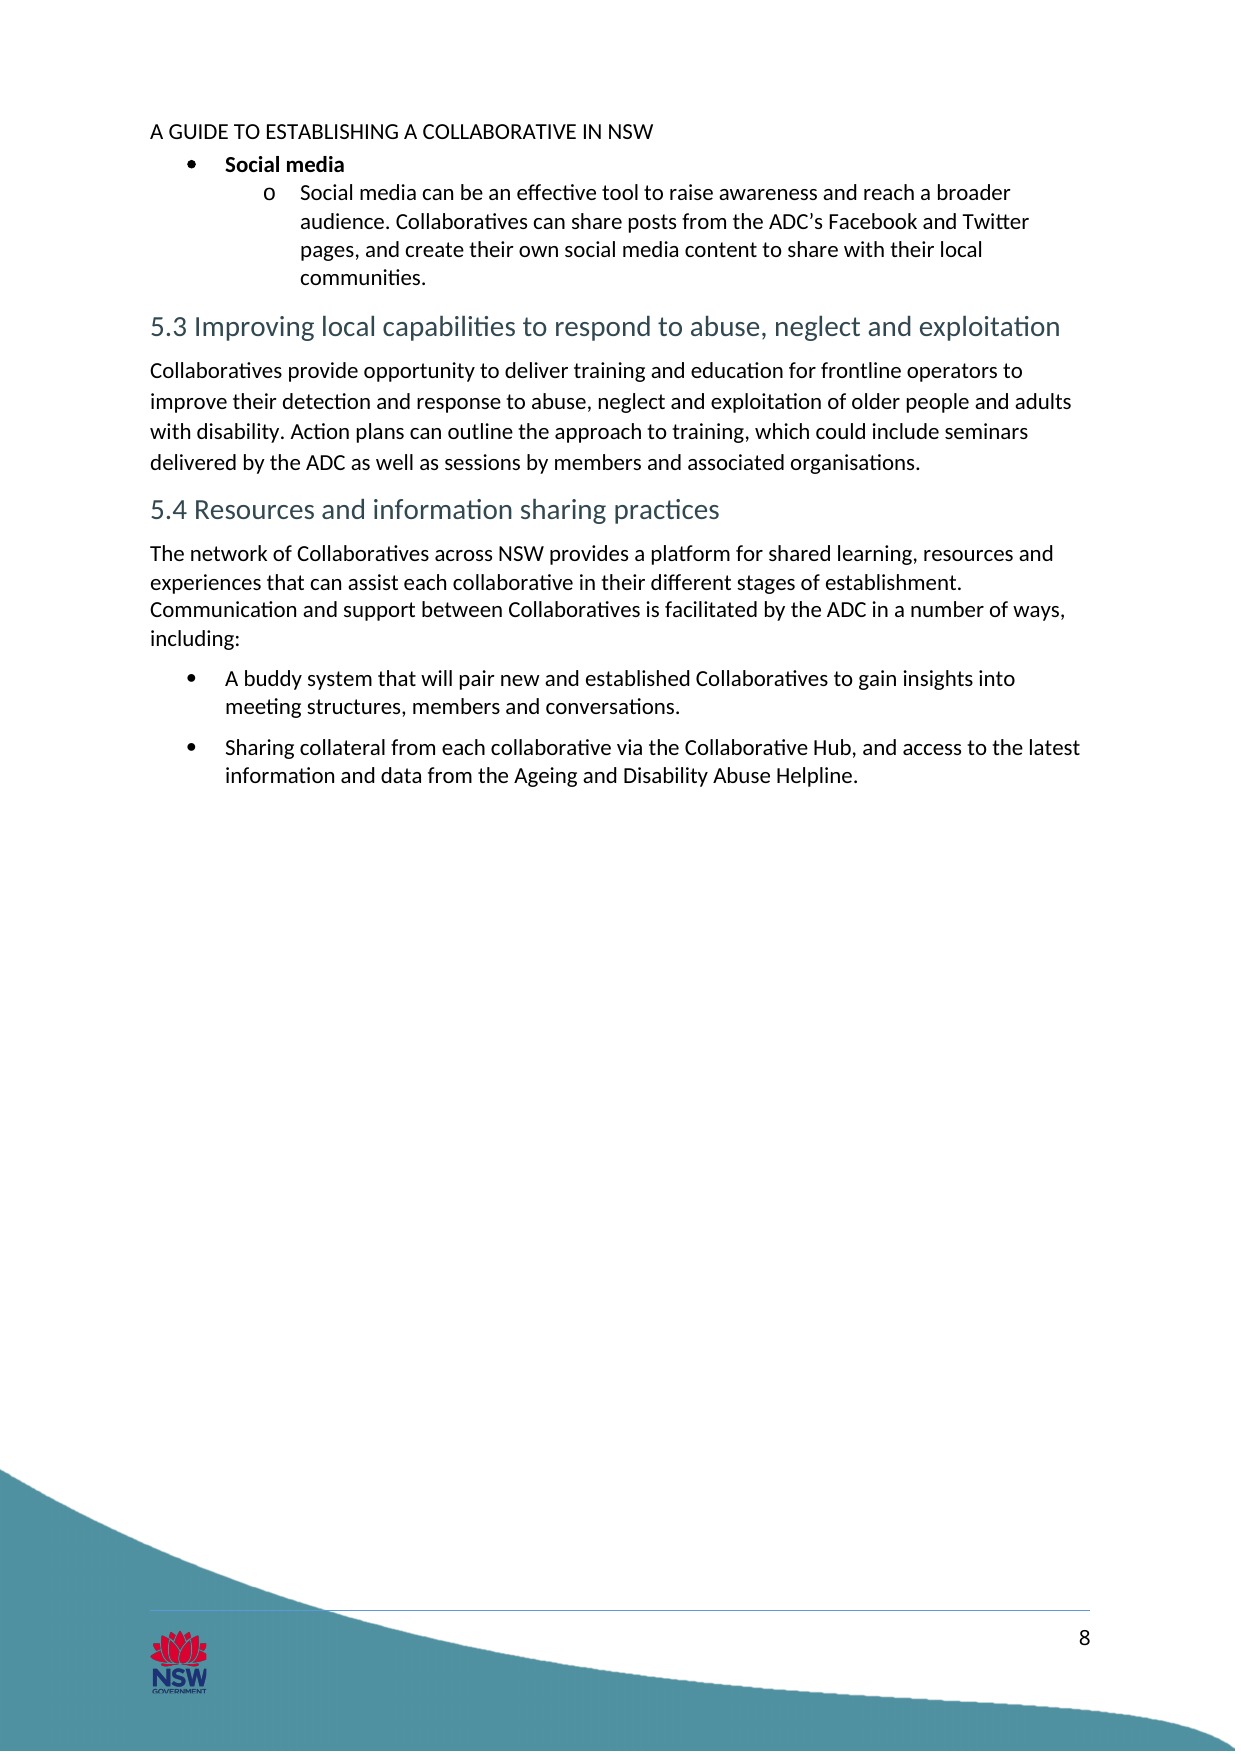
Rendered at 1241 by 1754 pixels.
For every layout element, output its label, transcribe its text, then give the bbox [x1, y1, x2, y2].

text The network of Collaboratives across NSW provides a platform for shared learning, resources and experiences that can assist each collaborative in their different stages of establishment. Communication and support between Collaboratives is facilitated by the ADC in a number of ways, including: [150, 539, 1090, 652]
list Social media [187, 150, 1090, 178]
picture [0, 1444, 1239, 1751]
list A buddy system that will pair new and established Collaboratives to gain insights into meeting structures, members and conversations. [187, 664, 1090, 720]
list Sharing collateral from each collaborative via the Collaborative Hub, and access to the latest information and data from the Ageing and Disability Abuse Helpline. [187, 733, 1090, 789]
subtitle Improving local capabilities to respond to abuse, neglect and exploitation [150, 308, 1090, 343]
list Social media can be an effective tool to raise awareness and reach a broader audience. Collaboratives can share posts from the ADC’s Facebook and Twitter pages, and create their own social media content to share with their local communities. [262, 178, 1090, 291]
text Collaboratives provide opportunity to deliver training and education for frontline operators to improve their detection and response to abuse, neglect and exploitation of older people and adults with disability. Action plans can outline the approach to training, which could include seminars delivered by the ADC as well as sessions by members and associated organisations. [150, 356, 1090, 476]
subtitle Resources and information sharing practices [150, 491, 1090, 527]
